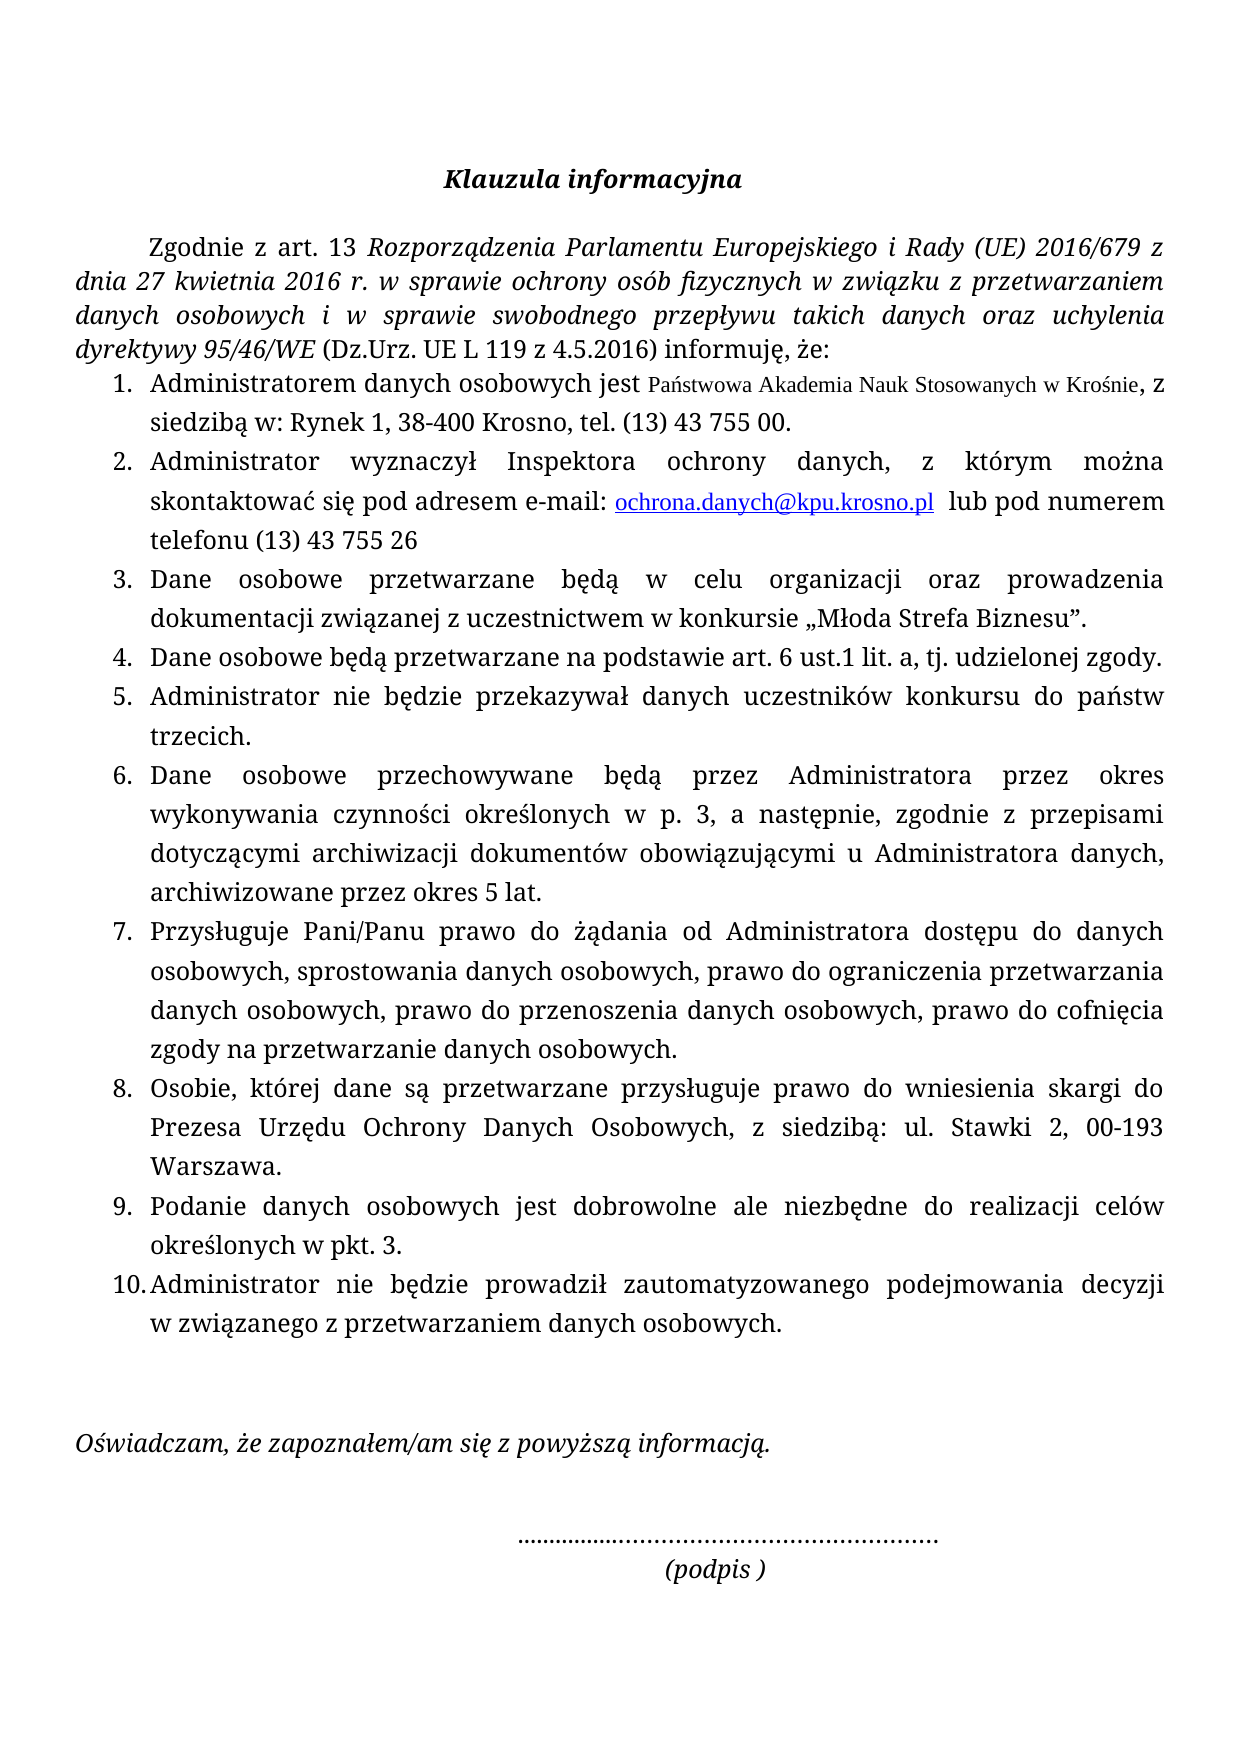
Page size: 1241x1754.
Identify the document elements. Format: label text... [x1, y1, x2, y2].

text ................……………………………………… [75, 1517, 1165, 1551]
list Administratorem danych osobowych jest Państwowa Akademia Nauk Stosowanych w Krośnie, z siedzibą w: Rynek 1, 38-400 Krosno, tel. (13) 43 755 00. [112, 366, 1165, 439]
list Przysługuje Pani/Panu prawo do żądania od Administratora dostępu do danych osobowych, sprostowania danych osobowych, prawo do ograniczenia przetwarzania danych osobowych, prawo do przenoszenia danych osobowych, prawo do cofnięcia zgody na przetwarzanie danych osobowych. [112, 914, 1165, 1066]
list Dane osobowe przetwarzane będą w celu organizacji oraz prowadzenia dokumentacji związanej z uczestnictwem w konkursie „Młoda Strefa Biznesu”. [112, 561, 1165, 635]
list Osobie, której dane są przetwarzane przysługuje prawo do wniesienia skargi do Prezesa Urzędu Ochrony Danych Osobowych, z siedzibą: ul. Stawki 2, 00-193 Warszawa. [112, 1071, 1165, 1183]
list Dane osobowe będą przetwarzane na podstawie art. 6 ust.1 lit. a, tj. udzielonej zgody. [112, 640, 1165, 674]
text (podpis ) [75, 1551, 1165, 1585]
list Administrator wyznaczył Inspektora ochrony danych, z którym można skontaktować się pod adresem e-mail: ochrona.danych@kpu.krosno.pl lub pod numerem telefonu (13) 43 755 26 [112, 444, 1165, 556]
text Oświadczam, że zapoznałem/am się z powyższą informacją. [75, 1426, 1165, 1460]
list Administrator nie będzie przekazywał danych uczestników konkursu do państw trzecich. [112, 679, 1165, 752]
list Administrator nie będzie prowadził zautomatyzowanego podejmowania decyzji w związanego z przetwarzaniem danych osobowych. [112, 1266, 1165, 1340]
list Podanie danych osobowych jest dobrowolne ale niezbędne do realizacji celów określonych w pkt. 3. [112, 1188, 1165, 1261]
list Dane osobowe przechowywane będą przez Administratora przez okres wykonywania czynności określonych w p. 3, a następnie, zgodnie z przepisami dotyczącymi archiwizacji dokumentów obowiązującymi u Administratora danych, archiwizowane przez okres 5 lat. [112, 757, 1165, 909]
text Zgodnie z art. 13 Rozporządzenia Parlamentu Europejskiego i Rady (UE) 2016/679 z dnia 27 kwietnia 2016 r. w sprawie ochrony osób fizycznych w związku z przetwarzaniem danych osobowych i w sprawie swobodnego przepływu takich danych oraz uchylenia dyrektywy 95/46/WE (Dz.Urz. UE L 119 z 4.5.2016) informuję, że: [75, 229, 1165, 366]
text Klauzula informacyjna [370, 161, 1165, 195]
